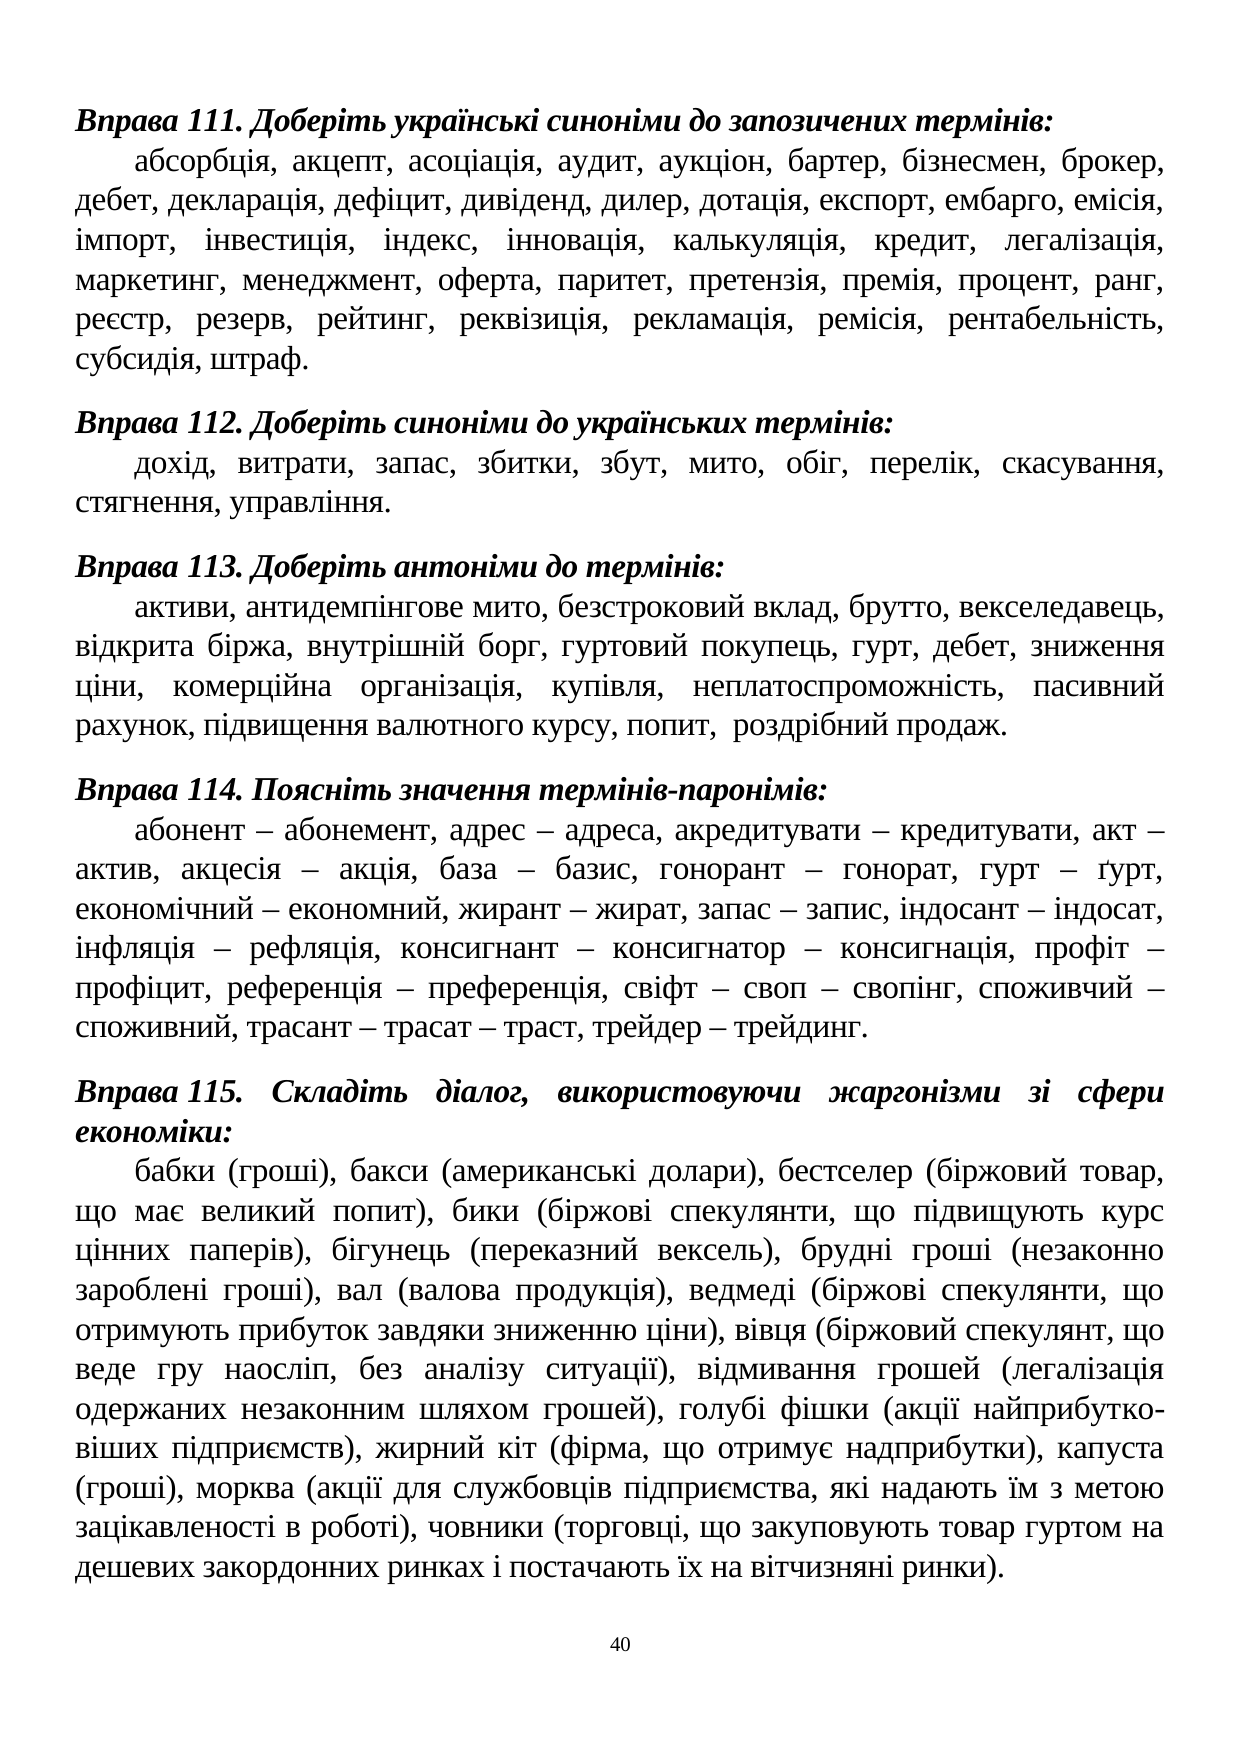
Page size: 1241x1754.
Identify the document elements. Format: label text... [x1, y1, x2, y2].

text бабки (гроші), бакси (американські долари), бестселер (біржовий товар, що має великий попит), бики (біржові спекулянти, що підвищують курс цінних паперів), бігунець (переказний вексель), брудні гроші (незаконно зароблені гроші), вал (валова продукція), ведмеді (біржові спекулянти, що отримують прибуток завдяки зниженню ціни), вівця (біржовий спекулянт, що веде гру наосліп, без аналізу ситуації), відмивання грошей (легалізація одержаних незаконним шляхом грошей), голубі фішки (акції найприбутковіших підприємств), жирний кіт (фірма, що отримує надприбутки), капуста (гроші), морква (акції для службовців підприємства, які надають їм з метою зацікавленості в роботі), човники (торговці, що закуповують товар гуртом на дешевих закордонних ринках і постачають їх на вітчизняні ринки). [75, 1150, 1165, 1585]
text абсорбція, акцепт, асоціація, аудит, аукціон, бартер, бізнесмен, брокер, дебет, декларація, дефіцит, дивіденд, дилер, дотація, експорт, ембарго, емісія, імпорт, інвестиція, індекс, інновація, калькуляція, кредит, легалізація, маркетинг, менеджмент, оферта, паритет, претензія, премія, процент, ранг, реєстр, резерв, рейтинг, реквізиція, рекламація, ремісія, рентабельність, субсидія, штраф. [75, 139, 1165, 377]
text Вправа 113. Доберіть антоніми до термінів: [75, 546, 1165, 585]
text Вправа 112. Доберіть синоніми до українських термінів: [75, 402, 1165, 442]
text активи, антидемпінгове мито, безстроковий вклад, брутто, векселедавець, відкрита біржа, внутрішній борг, гуртовий покупець, гурт, дебет, зниження ціни, комерційна організація, купівля, неплатоспроможність, пасивний рахунок, підвищення валютного курсу, попит, роздрібний продаж. [75, 585, 1165, 744]
text Вправа 114. Поясніть значення термінів-паронімів: [75, 769, 1165, 808]
text Вправа 111. Доберіть українські синоніми до запозичених термінів: [75, 100, 1165, 139]
text абонент – абонемент, адрес – адреса, акредитувати – кредитувати, акт – актив, акцесія – акція, база – базис, гонорант – гонорат, гурт – ґурт, економічний – економний, жирант – жират, запас – запис, індосант – індосат, інфляція – рефляція, консигнант – консигнатор – консигнація, профіт – профіцит, референція – преференція, свіфт – своп – свопінг, споживчий – споживний, трасант – трасат – траст, трейдер – трейдинг. [75, 808, 1165, 1046]
text дохід, витрати, запас, збитки, збут, мито, обіг, перелік, скасування, стягнення, управління. [75, 442, 1165, 521]
text Вправа 115. Складіть діалог, використовуючи жаргонізми зі сфери економіки: [75, 1071, 1165, 1150]
